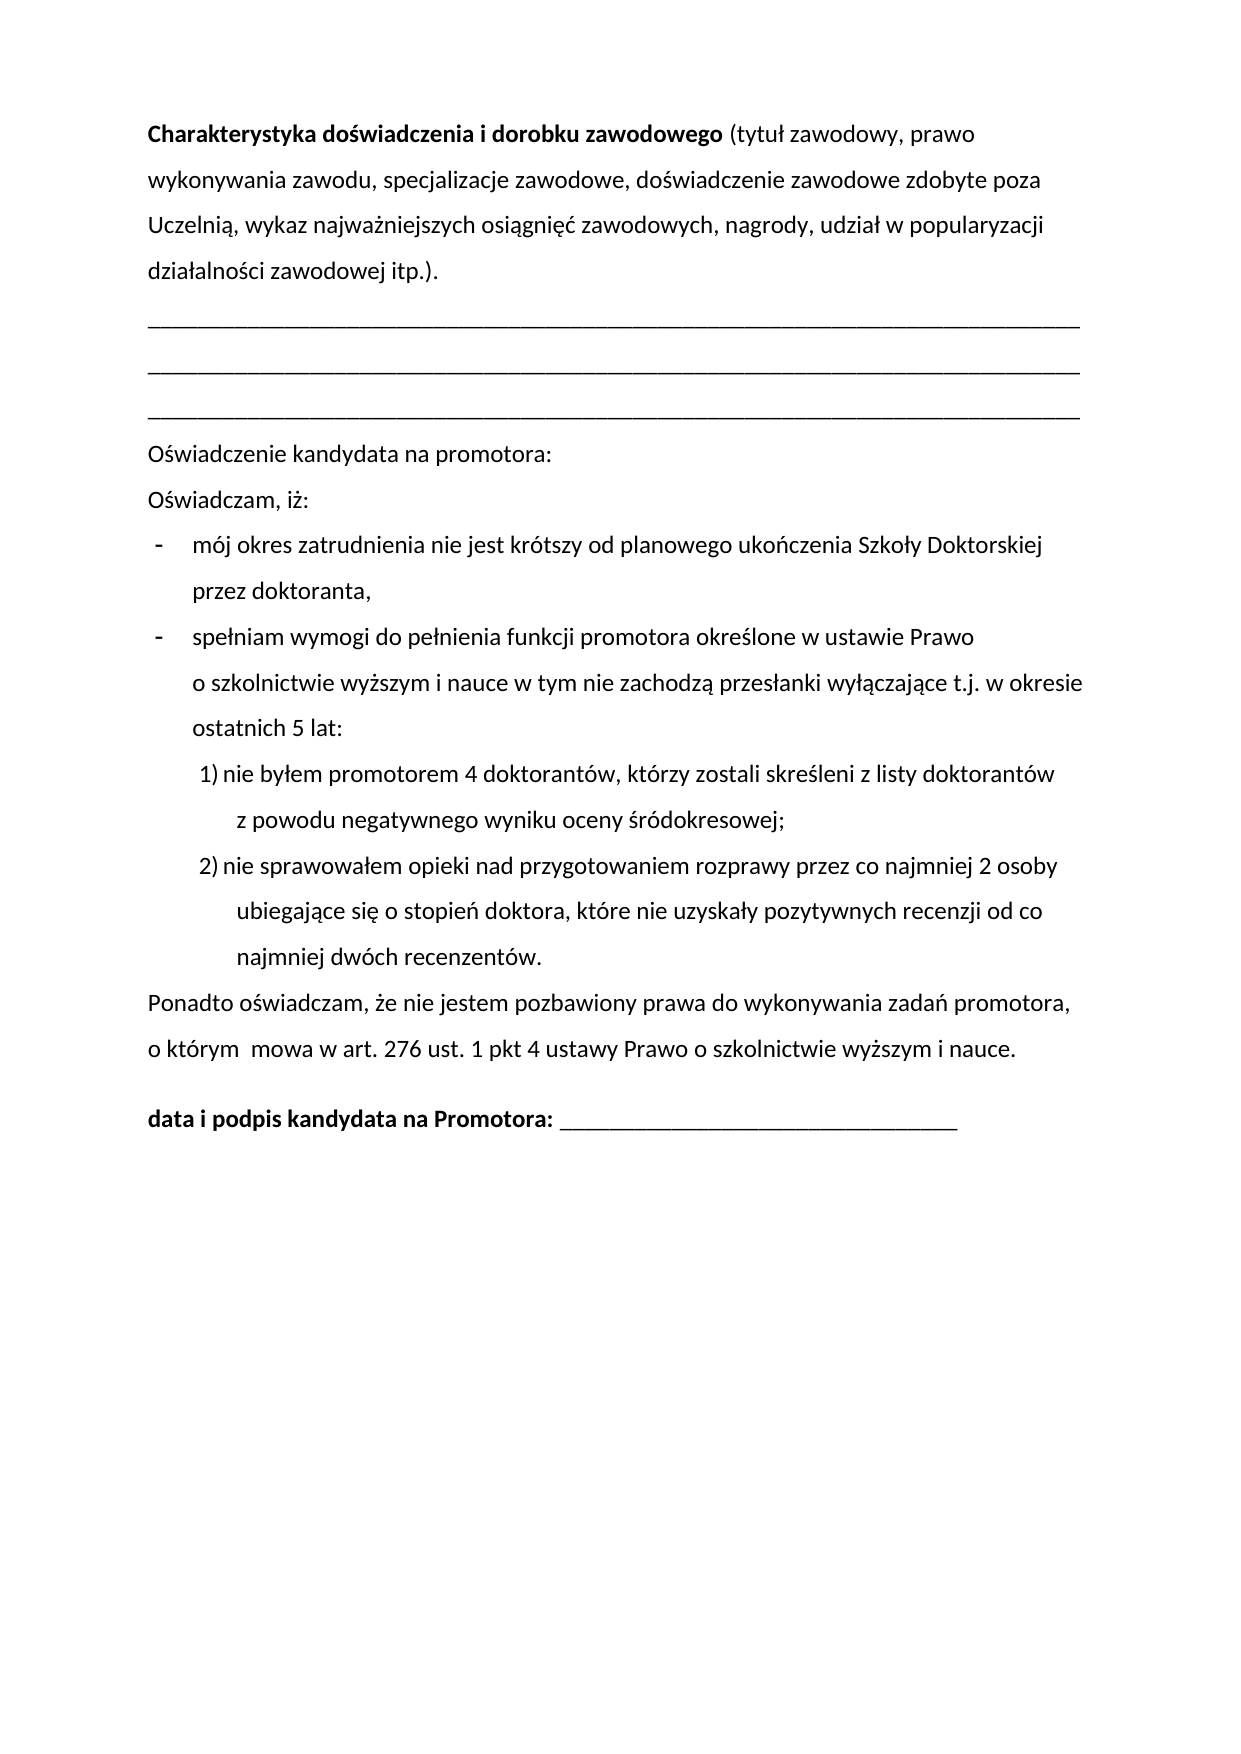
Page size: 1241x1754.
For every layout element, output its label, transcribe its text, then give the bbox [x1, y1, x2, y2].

text Ponadto oświadczam, że nie jestem pozbawiony prawa do wykonywania zadań promotora, o którym mowa w art. 276 ust. 1 pkt 4 ustawy Prawo o szkolnictwie wyższym i nauce. [148, 987, 1092, 1063]
text Charakterystyka doświadczenia i dorobku zawodowego (tytuł zawodowy, prawo wykonywania zawodu, specjalizacje zawodowe, doświadczenie zawodowe zdobyte poza Uczelnią, wykaz najważniejszych osiągnięć zawodowych, nagrody, udział w popularyzacji działalności zawodowej itp.). [148, 118, 1092, 286]
text Oświadczenie kandydata na promotora: [148, 438, 1092, 469]
list mój okres zatrudnienia nie jest krótszy od planowego ukończenia Szkoły Doktorskiej przez doktoranta, [154, 530, 1092, 606]
text data i podpis kandydata na Promotora: ________________________________ [148, 1103, 1092, 1134]
list nie sprawowałem opieki nad przygotowaniem rozprawy przez co najmniej 2 osoby ubiegające się o stopień doktora, które nie uzyskały pozytywnych recenzji od co najmniej dwóch recenzentów. [198, 850, 1092, 972]
text Oświadczam, iż: [148, 484, 1092, 514]
list nie byłem promotorem 4 doktorantów, którzy zostali skreśleni z listy doktorantów z powodu negatywnego wyniku oceny śródokresowej; [198, 758, 1092, 834]
text ___________________________________________________________________________ [148, 392, 1092, 423]
list spełniam wymogi do pełnienia funkcji promotora określone w ustawie Prawo o szkolnictwie wyższym i nauce w tym nie zachodzą przesłanki wyłączające t.j. w okresie ostatnich 5 lat: [154, 621, 1092, 743]
